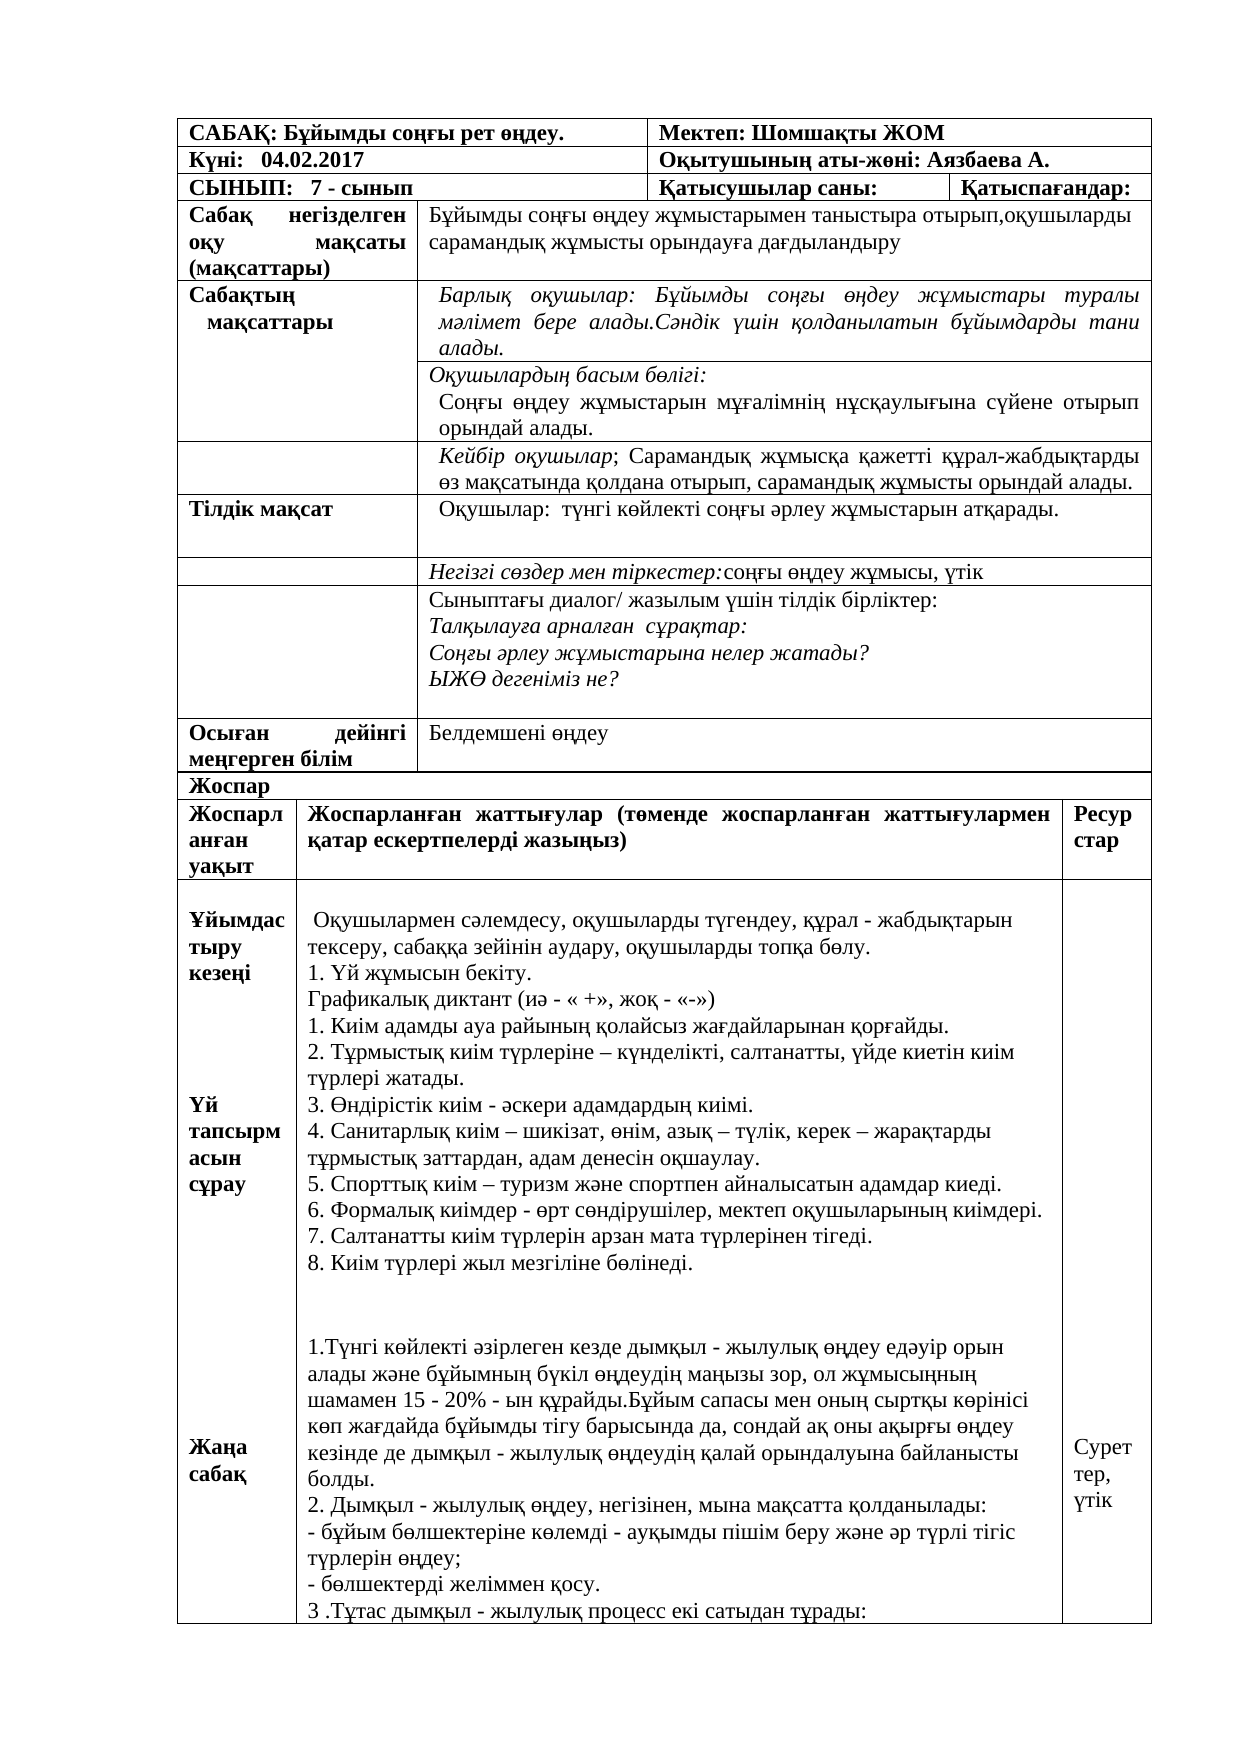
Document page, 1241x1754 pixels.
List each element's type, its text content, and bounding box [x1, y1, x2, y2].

table_cell Негізгі сөздер мен тіркестер:соңғы өңдеу жұмысы, үтік [418, 558, 1151, 585]
table_cell Жоспарланған жаттығулар (төменде жоспарланған жаттығулармен қатар ескертпелерді жазыңыз) [297, 800, 1062, 879]
table_cell Барлық оқушылар: Бұйымды соңғы өңдеу жұмыстары туралы мәлімет бере алады.Сәндік үшін қолданылатын бұйымдарды тани алады. [418, 281, 1151, 361]
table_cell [178, 880, 296, 1623]
table_header Мектеп: Шомшақты ЖОМ [648, 119, 1151, 146]
table_cell Жоспарланған уақыт [178, 800, 296, 879]
table_cell Оқушылар: түнгі көйлекті соңғы әрлеу жұмыстарын атқарады. [418, 495, 1151, 557]
table_cell СЫНЫП: 7 - сынып [178, 174, 647, 200]
table_cell Оқытушының аты-жөні: Аязбаева А. [648, 147, 1151, 173]
table_cell Ресурстар [1063, 800, 1151, 879]
table_header САБАҚ: Бұйымды соңғы рет өңдеу. [178, 119, 647, 146]
table_cell [178, 558, 417, 585]
table_cell Қатысушылар саны: [648, 174, 949, 200]
table_cell [178, 586, 417, 718]
table_cell Күні: 04.02.2017 [178, 147, 647, 173]
table_cell Жоспар [178, 773, 1151, 799]
table_cell Белдемшені өңдеу [418, 719, 1151, 771]
table_cell Тілдік мақсат [178, 495, 417, 557]
table_cell Кейбір оқушылар; Сарамандық жұмысқа қажетті құрал-жабдықтарды өз мақсатында қолдана отырып, сарамандық жұмысты орындай алады. [418, 442, 1151, 494]
table_cell Қатыспағандар: [950, 174, 1151, 200]
table_cell [178, 442, 417, 494]
table_cell Сабақтың мақсаттары [178, 281, 417, 441]
table_cell Суреттер, үтік [1063, 880, 1151, 1623]
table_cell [297, 880, 1062, 1623]
table_cell Осыған дейінгі меңгерген білім [178, 719, 417, 771]
table_cell Сыныптағы диалог/ жазылым үшін тілдік бірліктер: Талқылауға арналған сұрақтар: Соңғы әрлеу жұмыстарына нелер жатады? ЫЖӨ дегеніміз не? [418, 586, 1151, 718]
table_cell Бұйымды соңғы өңдеу жұмыстарымен таныстыра отырып,оқушыларды сарамандық жұмысты орындауға дағдыландыру [418, 201, 1151, 280]
table_cell Оқушылардың басым бөлігі: Соңғы өңдеу жұмыстарын мұғалімнің нұсқаулығына сүйене отырып орындай алады. [418, 362, 1151, 441]
table_cell Сабақ негізделген оқу мақсаты (мақсаттары) [178, 201, 417, 280]
